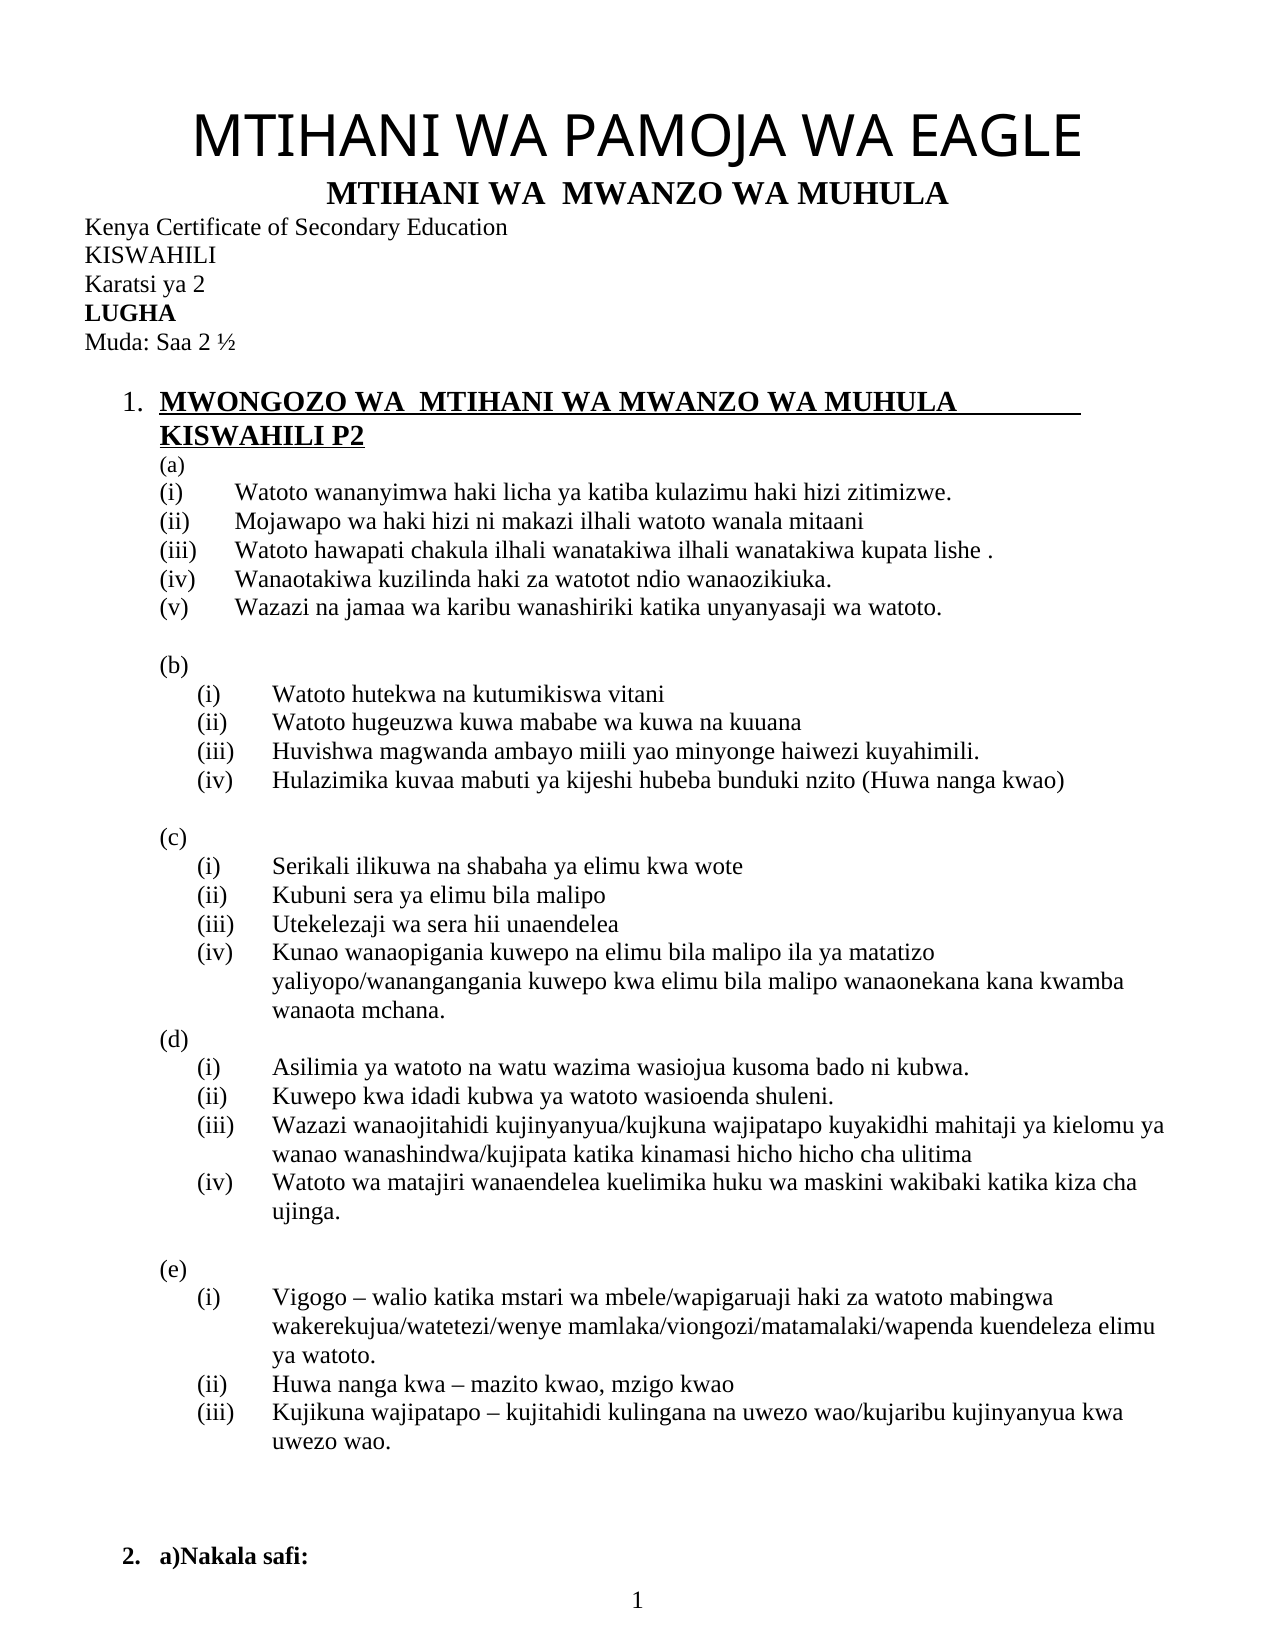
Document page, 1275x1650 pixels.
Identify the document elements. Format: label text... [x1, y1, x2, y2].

list Kuwepo kwa idadi kubwa ya watoto wasioenda shuleni. [197, 1081, 1191, 1110]
list Watoto wa matajiri wanaendelea kuelimika huku wa maskini wakibaki katika kiza cha ujinga. [197, 1167, 1191, 1225]
list Utekelezaji wa sera hii unaendelea [197, 909, 1191, 937]
text Certificate of Secondary Education [84, 212, 1191, 240]
list Watoto wananyimwa haki licha ya katiba kulazimu haki hizi zitimizwe. [159, 477, 1191, 506]
list a)Nakala safi: [122, 1541, 1191, 1570]
list Watoto hawapati chakula ilhali wanatakiwa ilhali wanatakiwa kupata lishe . [159, 535, 1191, 564]
list Kunao wanaopigania kuwepo na elimu bila malipo ila ya matatizo yaliyopo/wanangangania kuwepo kwa elimu bila malipo wanaonekana kana kwamba wanaota mchana. [197, 937, 1191, 1024]
list Wazazi wanaojitahidi kujinyanyua/kujkuna wajipatapo kuyakidhi mahitaji ya kielomu ya wanao wanashindwa/kujipata katika kinamasi hicho hicho cha ulitima [197, 1110, 1191, 1167]
list Wanaotakiwa kuzilinda haki za watotot ndio wanaozikiuka. [159, 564, 1191, 592]
text KISWAHILI [84, 240, 1191, 269]
text Karatsi ya 2 [84, 269, 1191, 298]
list Kubuni sera ya elimu bila malipo [197, 880, 1191, 909]
list Watoto hugeuzwa kuwa mababe wa kuwa na kuuana [197, 707, 1191, 736]
list MWONGOZO WA MTIHANI WA MWANZO WA MUHULA KISWAHILI P2 [122, 384, 1191, 451]
text MTIHANI WA PAMOJA WA EAGLE [84, 94, 1191, 173]
list Serikali ilikuwa na shabaha ya elimu kwa wote [197, 851, 1191, 880]
list Mojawapo wa haki hizi ni makazi ilhali watoto wanala mitaani [159, 506, 1191, 535]
text MTIHANI WA MWANZO WA MUHULA [84, 173, 1191, 212]
list Huwa nanga kwa – mazito kwao, mzigo kwao [197, 1369, 1191, 1397]
list Vigogo – walio katika mstari wa mbele/wapigaruaji haki za watoto mabingwa wakerekujua/watetezi/wenye mamlaka/viongozi/matamalaki/wapenda kuendeleza elimu ya watoto. [197, 1282, 1191, 1369]
list Kujikuna wajipatapo – kujitahidi kulingana na uwezo wao/kujaribu kujinyanyua kwa uwezo wao. [197, 1397, 1191, 1455]
list Hulazimika kuvaa mabuti ya kijeshi hubeba bunduki nzito (Huwa nanga kwao) [197, 765, 1191, 794]
text LUGHA [84, 298, 1191, 327]
text Muda: Saa 2 ½ [84, 327, 1191, 355]
list Huvishwa magwanda ambayo miili yao minyonge haiwezi kuyahimili. [197, 736, 1191, 765]
list Watoto hutekwa na kutumikiswa vitani [197, 679, 1191, 707]
list Asilimia ya watoto na watu wazima wasiojua kusoma bado ni kubwa. [197, 1052, 1191, 1081]
list Wazazi na jamaa wa karibu wanashiriki katika unyanyasaji wa watoto. [159, 592, 1191, 621]
